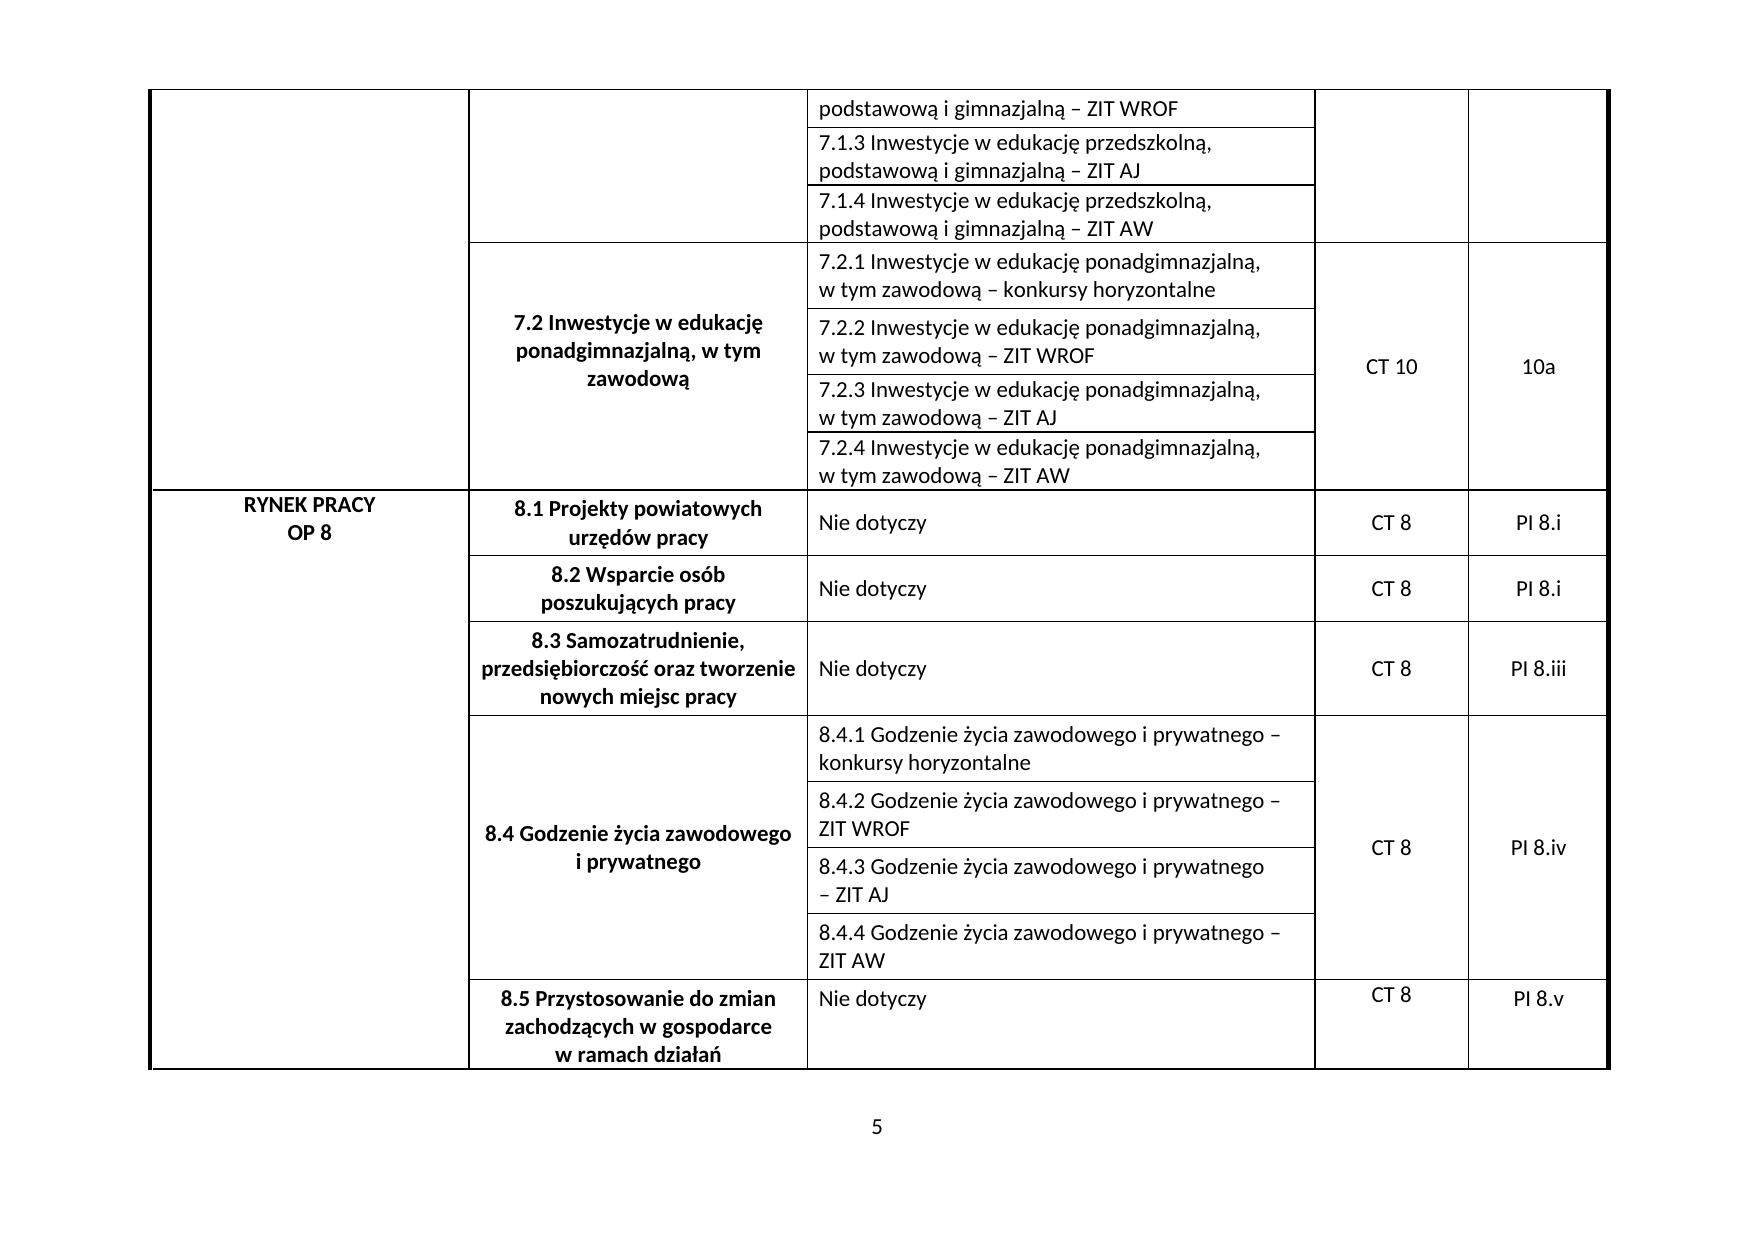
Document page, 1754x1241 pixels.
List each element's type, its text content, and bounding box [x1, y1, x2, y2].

table_cell 7.1.4 Inwestycje w edukację przedszkolną, podstawową i gimnazjalną – ZIT AW [808, 186, 1314, 242]
table_cell CT 8 [1316, 556, 1468, 621]
table_cell CT 8 [1316, 716, 1468, 978]
table_cell 8.4.1 Godzenie życia zawodowego i prywatnego – konkursy horyzontalne [808, 716, 1314, 781]
table_cell 10a [1469, 243, 1606, 489]
table_cell Nie dotyczy [808, 491, 1314, 555]
table_cell 8.3 Samozatrudnienie, przedsiębiorczość oraz tworzenie nowych miejsc pracy [470, 622, 807, 715]
table_cell 8.4.3 Godzenie życia zawodowego i prywatnego – ZIT AJ [808, 848, 1314, 912]
table_cell CT 8 [1316, 980, 1468, 1068]
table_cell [808, 90, 1314, 127]
table_cell 8.1 Projekty powiatowych urzędów pracy [470, 491, 807, 555]
table_cell CT 8 [1316, 622, 1468, 715]
table_cell 7.2 Inwestycje w edukację ponadgimnazjalną, w tym zawodową [470, 243, 807, 489]
table_cell 7.2.2 Inwestycje w edukację ponadgimnazjalną, w tym zawodową – ZIT WROF [808, 309, 1314, 374]
table_cell 8.4 Godzenie życia zawodowego i prywatnego [470, 716, 807, 978]
table_cell Nie dotyczy [808, 622, 1314, 715]
table_cell PI 8.iv [1469, 716, 1606, 978]
table_cell 8.2 Wsparcie osób poszukujących pracy [470, 556, 807, 621]
table_cell PI 8.iii [1469, 622, 1606, 715]
table_cell RYNEK PRACY OP 8 [152, 490, 468, 1068]
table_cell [470, 980, 807, 1068]
table_cell 7.1.3 Inwestycje w edukację przedszkolną, podstawową i gimnazjalną – ZIT AJ [808, 128, 1314, 184]
table_cell Nie dotyczy [808, 556, 1314, 621]
table_cell 8.4.2 Godzenie życia zawodowego i prywatnego – ZIT WROF [808, 782, 1314, 847]
table_cell Nie dotyczy [808, 980, 1314, 1068]
table_cell PI 8.i [1469, 556, 1606, 621]
table_cell 7.2.4 Inwestycje w edukację ponadgimnazjalną, w tym zawodową – ZIT AW [808, 433, 1314, 489]
table_cell 8.4.4 Godzenie życia zawodowego i prywatnego – ZIT AW [808, 914, 1314, 978]
table_cell 7.2.3 Inwestycje w edukację ponadgimnazjalną, w tym zawodową – ZIT AJ [808, 375, 1314, 431]
table_cell CT 8 [1316, 491, 1468, 555]
table_cell PI 8.i [1469, 491, 1606, 555]
table_cell CT 10 [1316, 243, 1468, 489]
table_cell 7.2.1 Inwestycje w edukację ponadgimnazjalną, w tym zawodową – konkursy horyzontalne [808, 243, 1314, 308]
table_cell PI 8.v [1469, 980, 1606, 1068]
